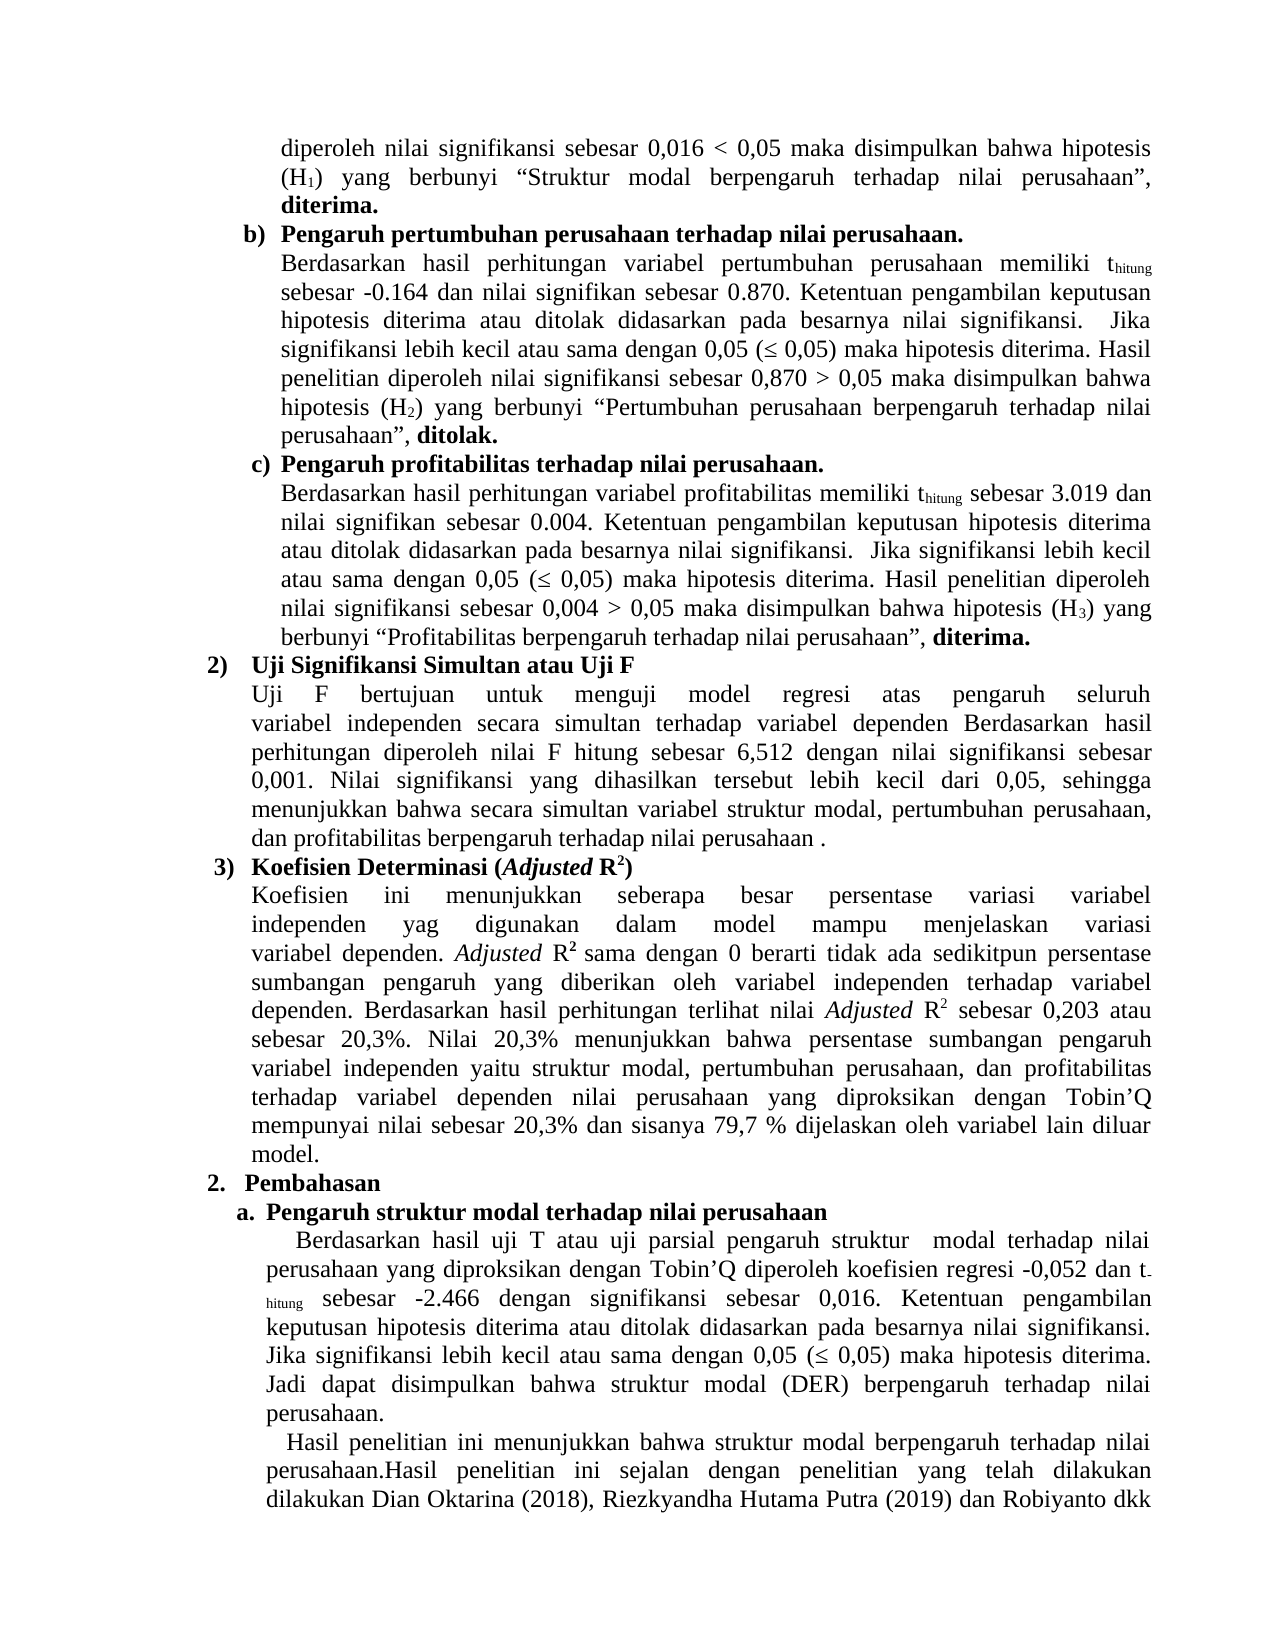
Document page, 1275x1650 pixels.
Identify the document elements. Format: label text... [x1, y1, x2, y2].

list Koefisien Determinasi (Adjusted R2) [213, 852, 1152, 880]
list Pembahasan [207, 1168, 1152, 1197]
list Berdasarkan hasil perhitungan variabel pertumbuhan perusahaan memiliki thitung sebesar -0.164 dan nilai signifikan sebesar 0.870. Ketentuan pengambilan keputusan hipotesis diterima atau ditolak didasarkan pada besarnya nilai signifikansi. Jika signifikansi lebih kecil atau sama dengan 0,05 (≤ 0,05) maka hipotesis diterima. Hasil penelitian diperoleh nilai signifikansi sebesar 0,870 > 0,05 maka disimpulkan bahwa hipotesis (H2) yang berbunyi “Pertumbuhan perusahaan berpengaruh terhadap nilai perusahaan”, ditolak. [281, 248, 1152, 449]
list Pengaruh profitabilitas terhadap nilai perusahaan. [251, 449, 1152, 478]
list Uji Signifikansi Simultan atau Uji F [207, 650, 1152, 679]
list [281, 133, 1152, 219]
list Pengaruh struktur modal terhadap nilai perusahaan [236, 1197, 1152, 1225]
list Pengaruh pertumbuhan perusahaan terhadap nilai perusahaan. [243, 219, 1152, 248]
list Berdasarkan hasil uji T atau uji parsial pengaruh struktur modal terhadap nilai perusahaan yang diproksikan dengan Tobin’Q diperoleh koefisien regresi -0,052 dan t-hitung sebesar -2.466 dengan signifikansi sebesar 0,016. Ketentuan pengambilan keputusan hipotesis diterima atau ditolak didasarkan pada besarnya nilai signifikansi. Jika signifikansi lebih kecil atau sama dengan 0,05 (≤ 0,05) maka hipotesis diterima. Jadi dapat disimpulkan bahwa struktur modal (DER) berpengaruh terhadap nilai perusahaan. [236, 1225, 1152, 1427]
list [236, 1427, 1152, 1513]
list Koefisien ini menunjukkan seberapa besar persentase variasi variabel independen yag digunakan dalam model mampu menjelaskan variasi variabel dependen. Adjusted R2 sama dengan 0 berarti tidak ada sedikitpun persentase sumbangan pengaruh yang diberikan oleh variabel independen terhadap variabel dependen. Berdasarkan hasil perhitungan terlihat nilai Adjusted R2 sebesar 0,203 atau sebesar 20,3%. Nilai 20,3% menunjukkan bahwa persentase sumbangan pengaruh variabel independen yaitu struktur modal, pertumbuhan perusahaan, dan profitabilitas terhadap variabel dependen nilai perusahaan yang diproksikan dengan Tobin’Q mempunyai nilai sebesar 20,3% dan sisanya 79,7 % dijelaskan oleh variabel lain diluar model. [251, 880, 1152, 1168]
list Berdasarkan hasil perhitungan variabel profitabilitas memiliki thitung sebesar 3.019 dan nilai signifikan sebesar 0.004. Ketentuan pengambilan keputusan hipotesis diterima atau ditolak didasarkan pada besarnya nilai signifikansi. Jika signifikansi lebih kecil atau sama dengan 0,05 (≤ 0,05) maka hipotesis diterima. Hasil penelitian diperoleh nilai signifikansi sebesar 0,004 > 0,05 maka disimpulkan bahwa hipotesis (H3) yang berbunyi “Profitabilitas berpengaruh terhadap nilai perusahaan”, diterima. [281, 478, 1152, 650]
list Uji F bertujuan untuk menguji model regresi atas pengaruh seluruh variabel independen secara simultan terhadap variabel dependen Berdasarkan hasil perhitungan diperoleh nilai F hitung sebesar 6,512 dengan nilai signifikansi sebesar 0,001. Nilai signifikansi yang dihasilkan tersebut lebih kecil dari 0,05, sehingga menunjukkan bahwa secara simultan variabel struktur modal, pertumbuhan perusahaan, dan profitabilitas berpengaruh terhadap nilai perusahaan . [251, 679, 1152, 852]
